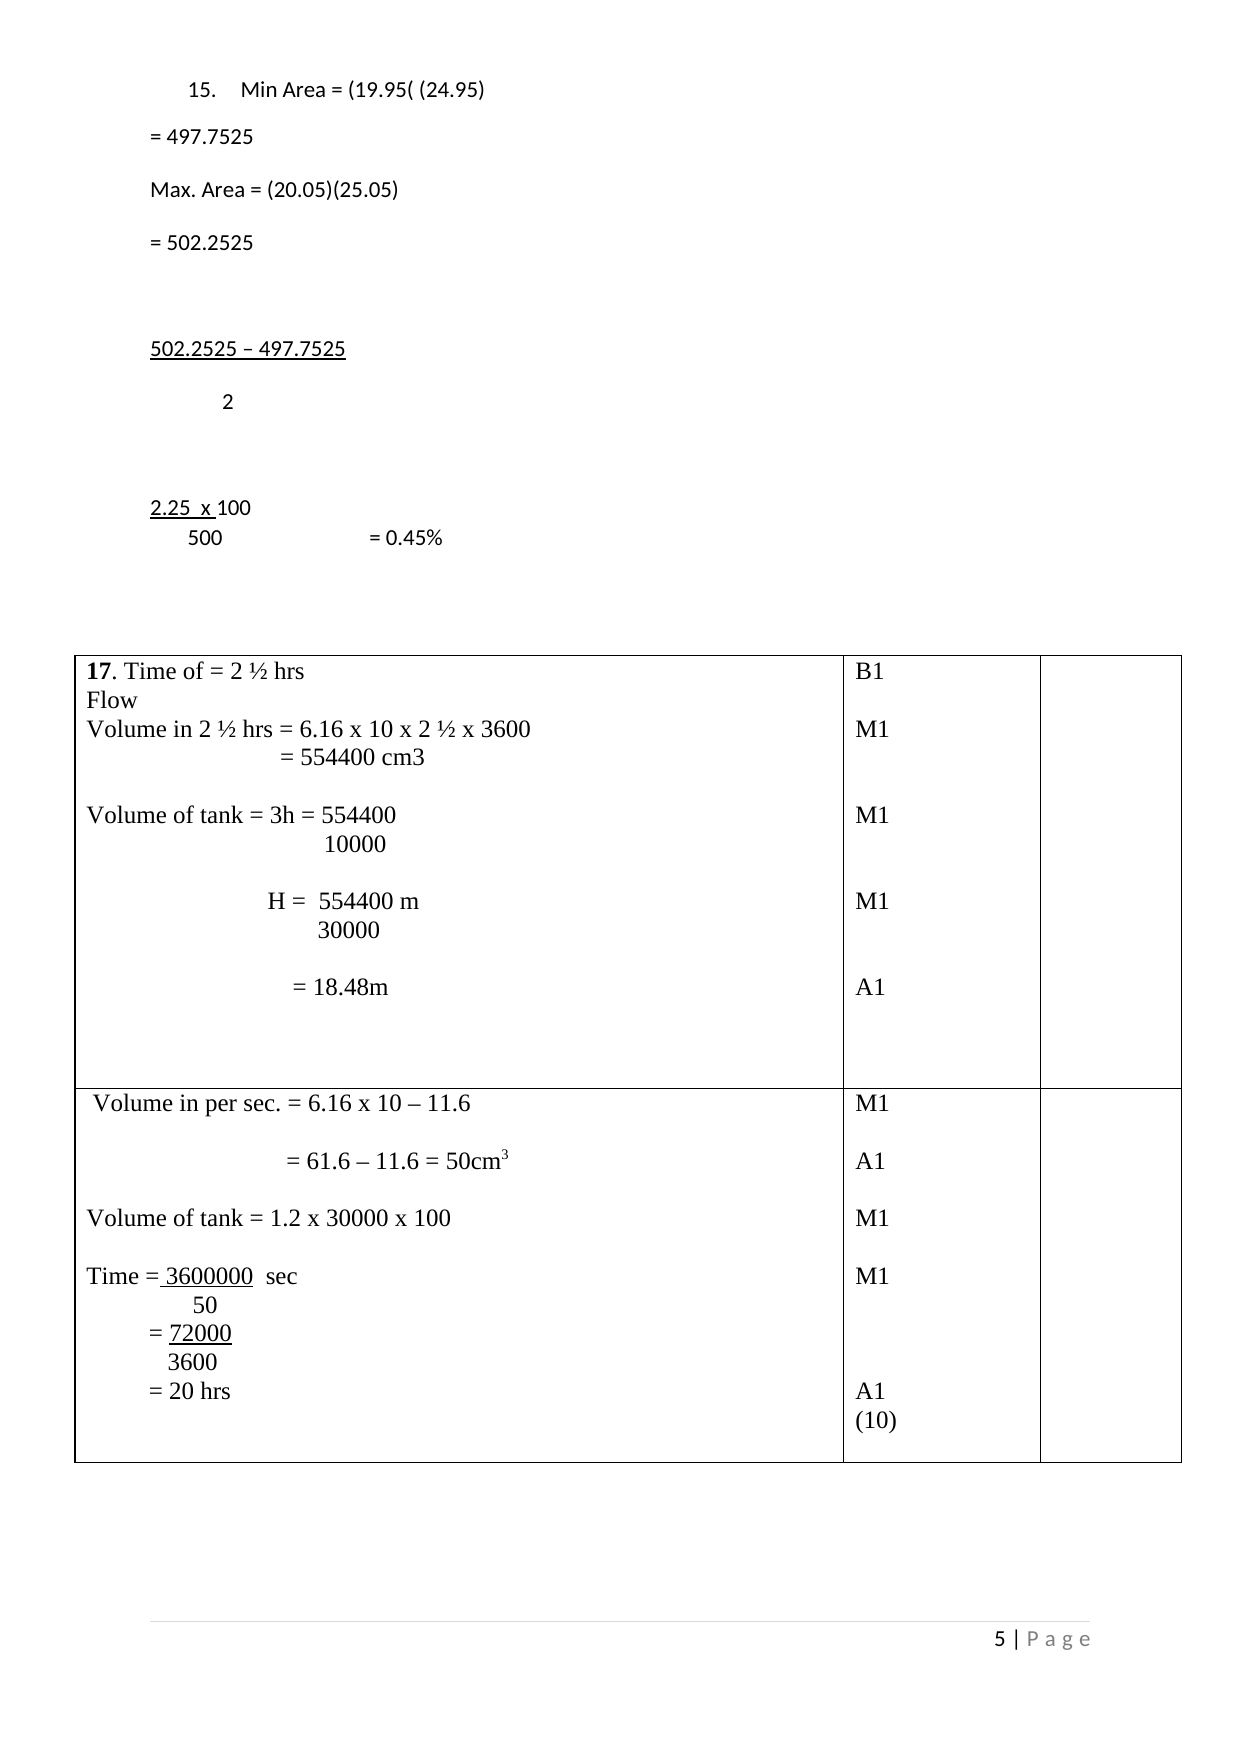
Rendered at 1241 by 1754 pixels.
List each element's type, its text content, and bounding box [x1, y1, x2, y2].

text 2 [150, 387, 1053, 415]
list Min Area = (19.95( (24.95) [187, 75, 1053, 103]
table_cell M1 A1 M1 M1 A1 (10) [844, 1089, 1040, 1462]
text = 497.7525 [150, 122, 1053, 150]
text = 502.2525 [150, 228, 1053, 256]
table_header 17. Time of = 2 ½ hrs Flow Volume in 2 ½ hrs = 6.16 x 10 x 2 ½ x 3600 = 554400 cm3 Volume of tank = 3h = 554400 10000 H = 554400 m 30000 = 18.48m [76, 656, 843, 1087]
table_header [1041, 656, 1181, 1087]
text Max. Area = (20.05)(25.05) [150, 175, 1053, 203]
text 502.2525 – 497.7525 [150, 334, 1053, 362]
table_cell [1041, 1089, 1181, 1462]
table_header B1 M1 M1 M1 A1 [844, 656, 1040, 1087]
text 2.25 x 100 [150, 493, 1053, 521]
table_cell Volume in per sec. = 6.16 x 10 – 11.6 = 61.6 – 11.6 = 50cm3 Volume of tank = 1.2 x 30000 x 100 Time = 3600000 sec 50 = 72000 3600 = 20 hrs [76, 1089, 843, 1462]
list = 0.45% [187, 75, 1090, 551]
